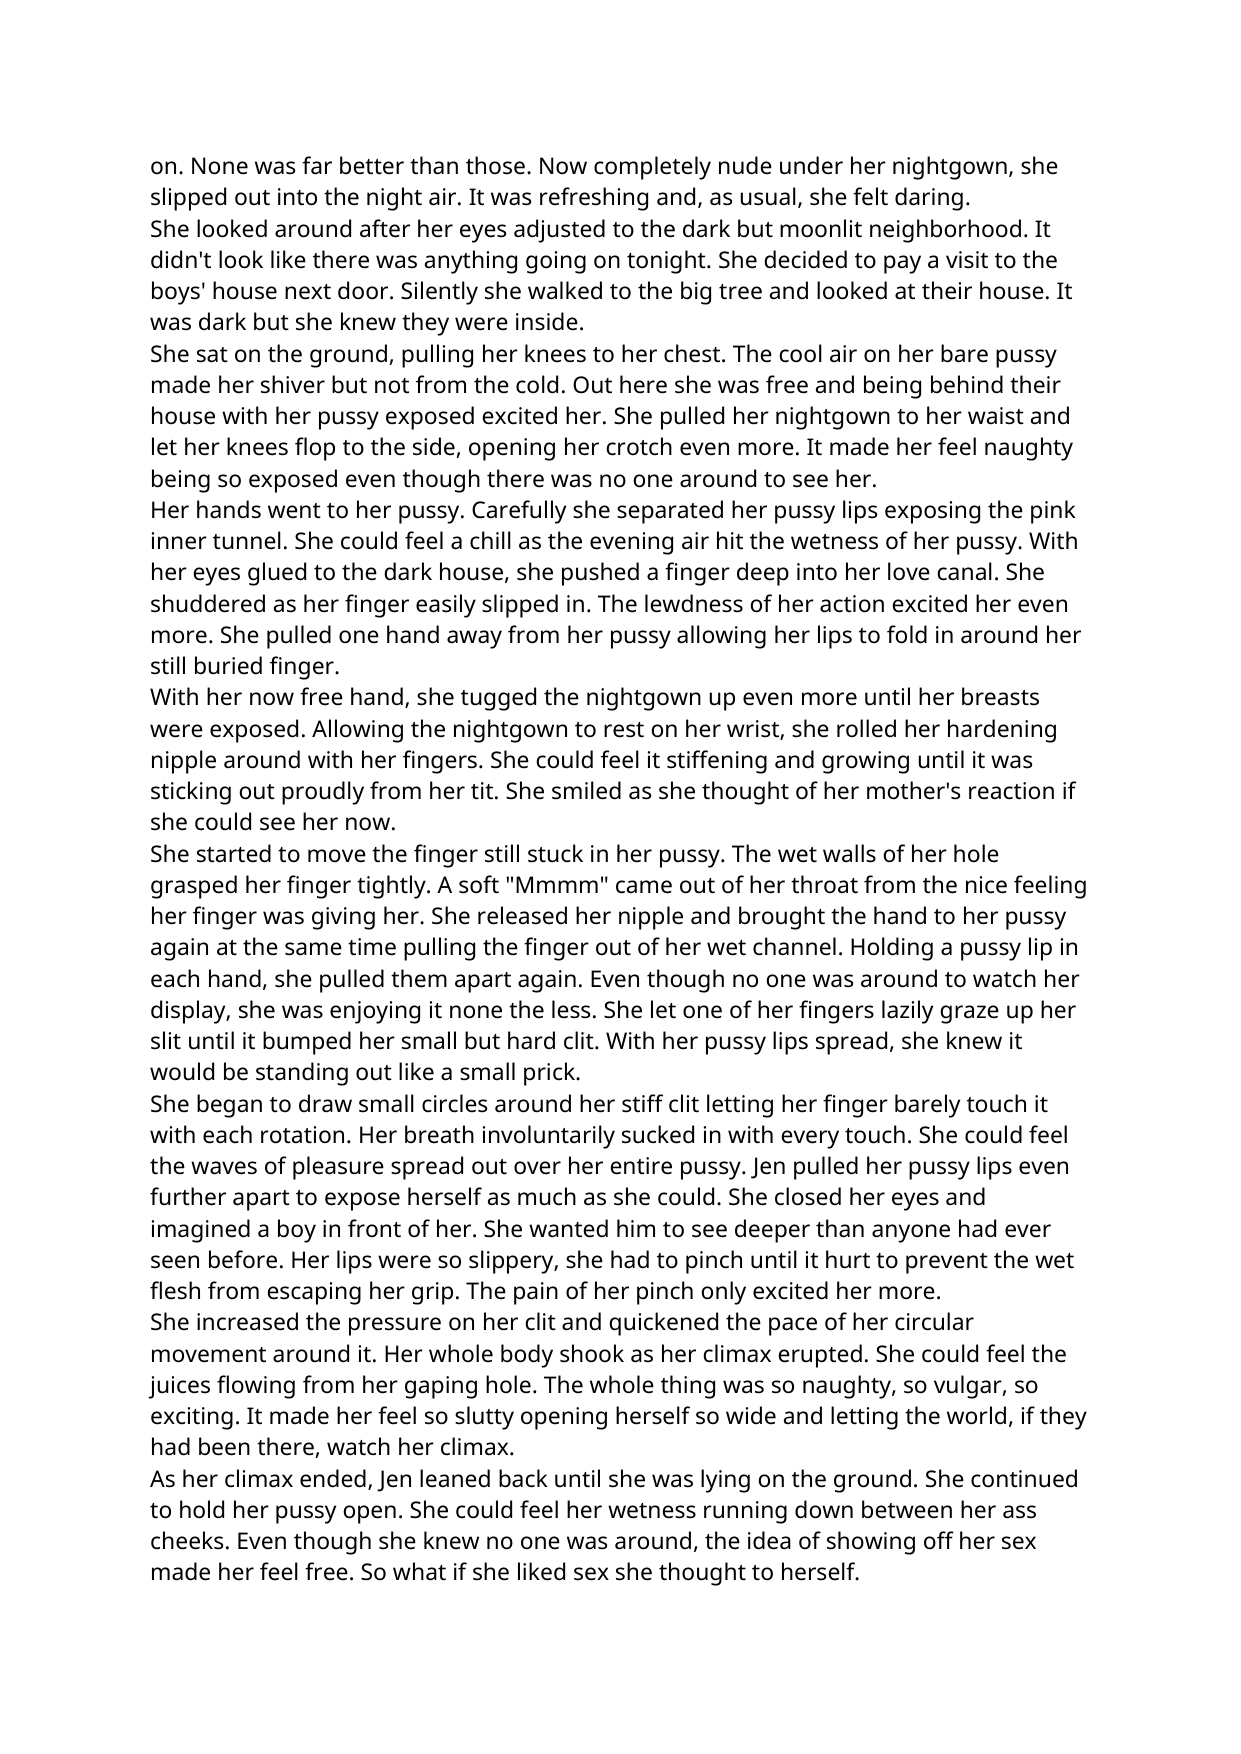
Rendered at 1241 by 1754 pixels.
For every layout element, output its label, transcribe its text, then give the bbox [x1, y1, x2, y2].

text She started to move the finger still stuck in her pussy. The wet walls of her hole grasped her finger tightly. A soft "Mmmm" came out of her throat from the nice feeling her finger was giving her. She released her nipple and brought the hand to her pussy again at the same time pulling the finger out of her wet channel. Holding a pussy lip in each hand, she pulled them apart again. Even though no one was around to watch her display, she was enjoying it none the less. She let one of her fingers lazily graze up her slit until it bumped her small but hard clit. With her pussy lips spread, she knew it would be standing out like a small prick. [150, 837, 1090, 1087]
text She sat on the ground, pulling her knees to her chest. The cool air on her bare pussy made her shiver but not from the cold. Out here she was free and being behind their house with her pussy exposed excited her. She pulled her nightgown to her waist and let her knees flop to the side, opening her crotch even more. It made her feel naughty being so exposed even though there was no one around to see her. [150, 337, 1090, 494]
text She looked around after her eyes adjusted to the dark but moonlit neighborhood. It didn't look like there was anything going on tonight. She decided to pay a visit to the boys' house next door. Silently she walked to the big tree and looked at their house. It was dark but she knew they were inside. [150, 212, 1090, 337]
text She increased the pressure on her clit and quickened the pace of her circular movement around it. Her whole body shook as her climax erupted. She could feel the juices flowing from her gaping hole. The whole thing was so naughty, so vulgar, so exciting. It made her feel so slutty opening herself so wide and letting the world, if they had been there, watch her climax. [150, 1306, 1090, 1462]
text She began to draw small circles around her stiff clit letting her finger barely touch it with each rotation. Her breath involuntarily sucked in with every touch. She could feel the waves of pleasure spread out over her entire pussy. Jen pulled her pussy lips even further apart to expose herself as much as she could. She closed her eyes and imagined a boy in front of her. She wanted him to see deeper than anyone had ever seen before. Her lips were so slippery, she had to pinch until it hurt to prevent the wet flesh from escaping her grip. The pain of her pinch only excited her more. [150, 1087, 1090, 1306]
text Her hands went to her pussy. Carefully she separated her pussy lips exposing the pink inner tunnel. She could feel a chill as the evening air hit the wetness of her pussy. With her eyes glued to the dark house, she pushed a finger deep into her love canal. She shuddered as her finger easily slipped in. The lewdness of her action excited her even more. She pulled one hand away from her pussy allowing her lips to fold in around her still buried finger. [150, 494, 1090, 681]
text As her climax ended, Jen leaned back until she was lying on the ground. She continued to hold her pussy open. She could feel her wetness running down between her ass cheeks. Even though she knew no one was around, the idea of showing off her sex made her feel free. So what if she liked sex she thought to herself. [150, 1462, 1090, 1587]
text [150, 150, 1090, 212]
text With her now free hand, she tugged the nightgown up even more until her breasts were exposed. Allowing the nightgown to rest on her wrist, she rolled her hardening nipple around with her fingers. She could feel it stiffening and growing until it was sticking out proudly from her tit. She smiled as she thought of her mother's reaction if she could see her now. [150, 681, 1090, 837]
